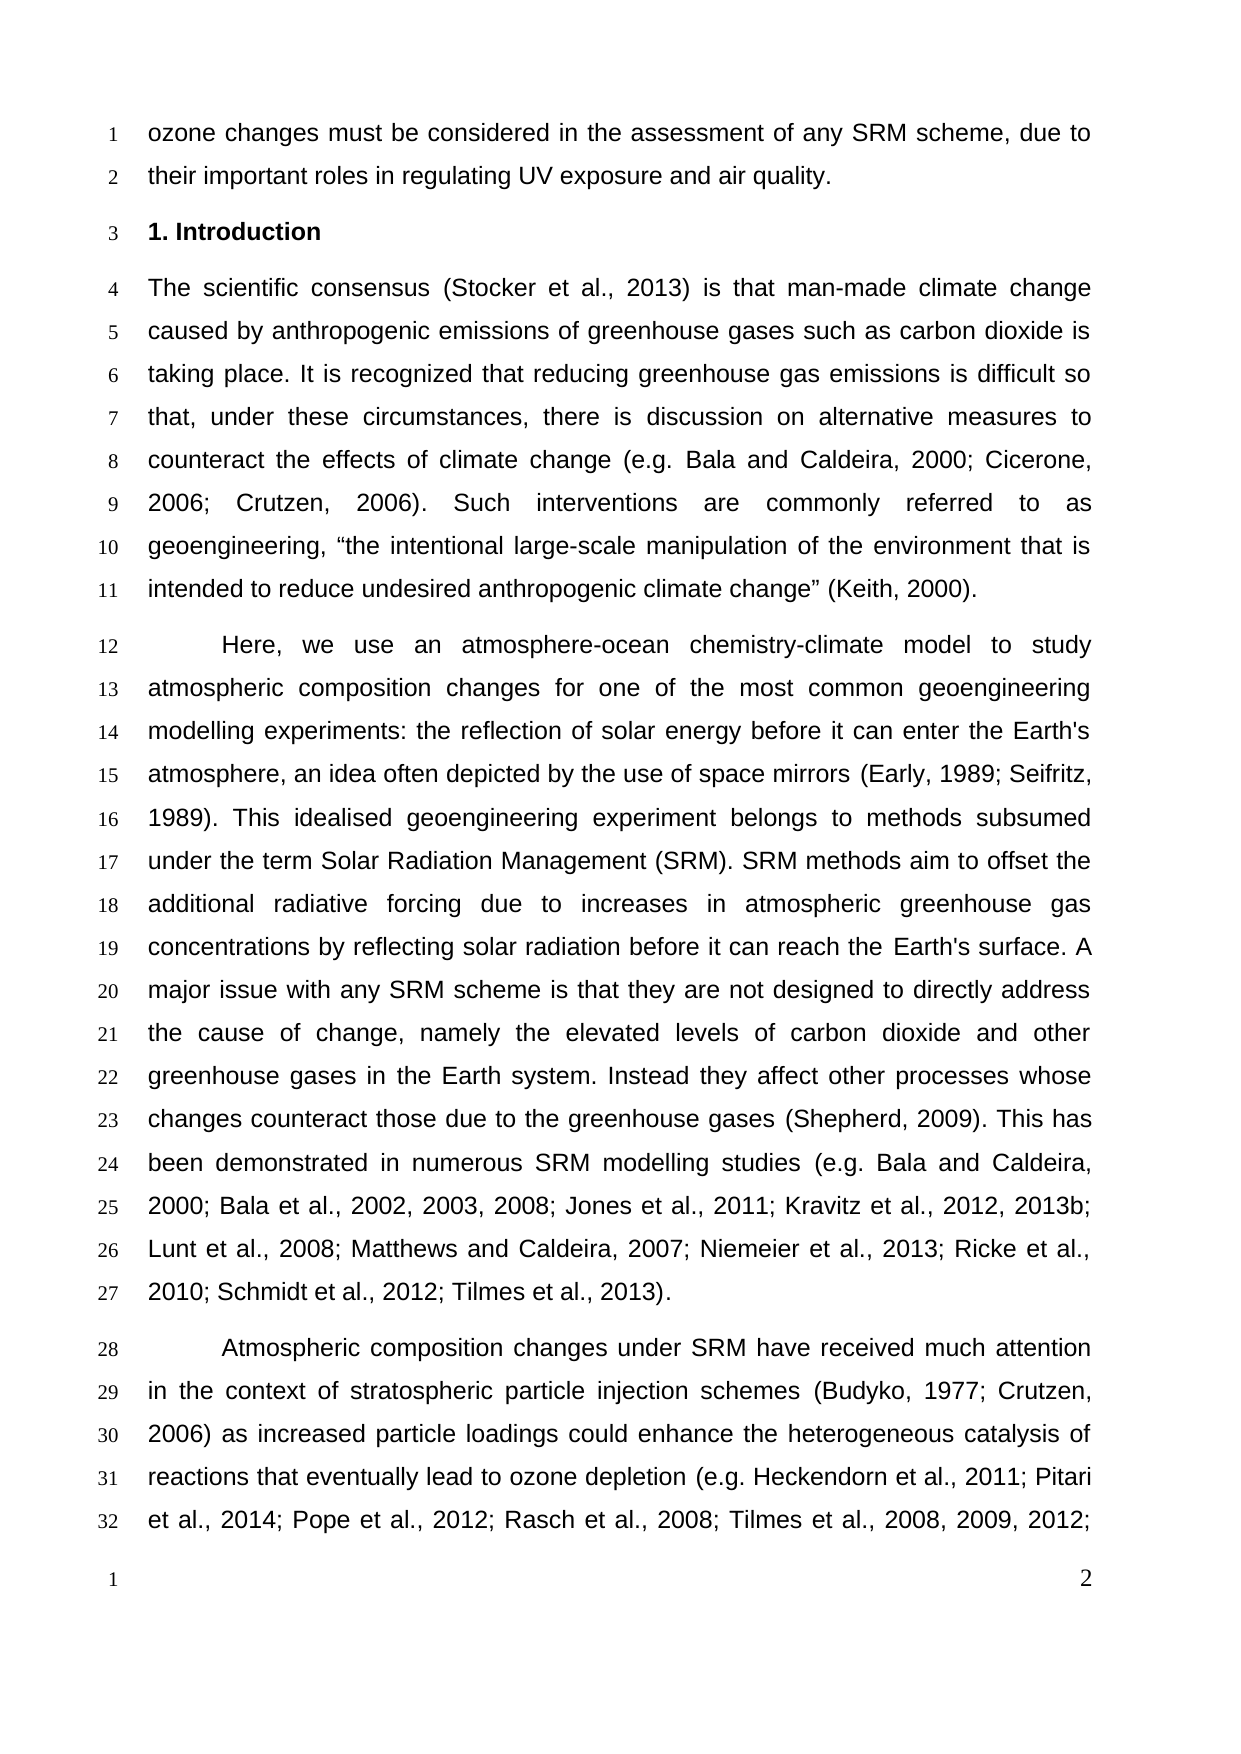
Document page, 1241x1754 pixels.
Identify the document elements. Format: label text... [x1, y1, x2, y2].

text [148, 1332, 1092, 1534]
text Here, we use an atmosphere-ocean chemistry-climate model to study atmospheric composition changes for one of the most common geoengineering modelling experiments: the reflection of solar energy before it can enter the Earth's atmosphere, an idea often depicted by the use of space mirrors (Early, 1989; Seifritz, 1989). This idealised geoengineering experiment belongs to methods subsumed under the term Solar Radiation Management (SRM). SRM methods aim to offset the additional radiative forcing due to increases in atmospheric greenhouse gas concentrations by reflecting solar radiation before it can reach the Earth's surface. A major issue with any SRM scheme is that they are not designed to directly address the cause of change, namely the elevated levels of carbon dioxide and other greenhouse gases in the Earth system. Instead they affect other processes whose changes counteract those due to the greenhouse gases (Shepherd, 2009). This has been demonstrated in numerous SRM modelling studies (e.g. Bala and Caldeira, 2000; Bala et al., 2002, 2003, 2008; Jones et al., 2011; Kravitz et al., 2012, 2013b; Lunt et al., 2008; Matthews and Caldeira, 2007; Niemeier et al., 2013; Ricke et al., 2010; Schmidt et al., 2012; Tilmes et al., 2013). [148, 630, 1092, 1306]
text The scientific consensus (Stocker et al., 2013) is that man-made climate change caused by anthropogenic emissions of greenhouse gases such as carbon dioxide is taking place. It is recognized that reducing greenhouse gas emissions is difficult so that, under these circumstances, there is discussion on alternative measures to counteract the effects of climate change (e.g. Bala and Caldeira, 2000; Cicerone, 2006; Crutzen, 2006). Such interventions are commonly referred to as geoengineering, “the intentional large-scale manipulation of the environment that is intended to reduce undesired anthropogenic climate change” (Keith, 2000). [148, 272, 1092, 603]
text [148, 118, 1092, 190]
text 1. Introduction [148, 217, 1092, 246]
